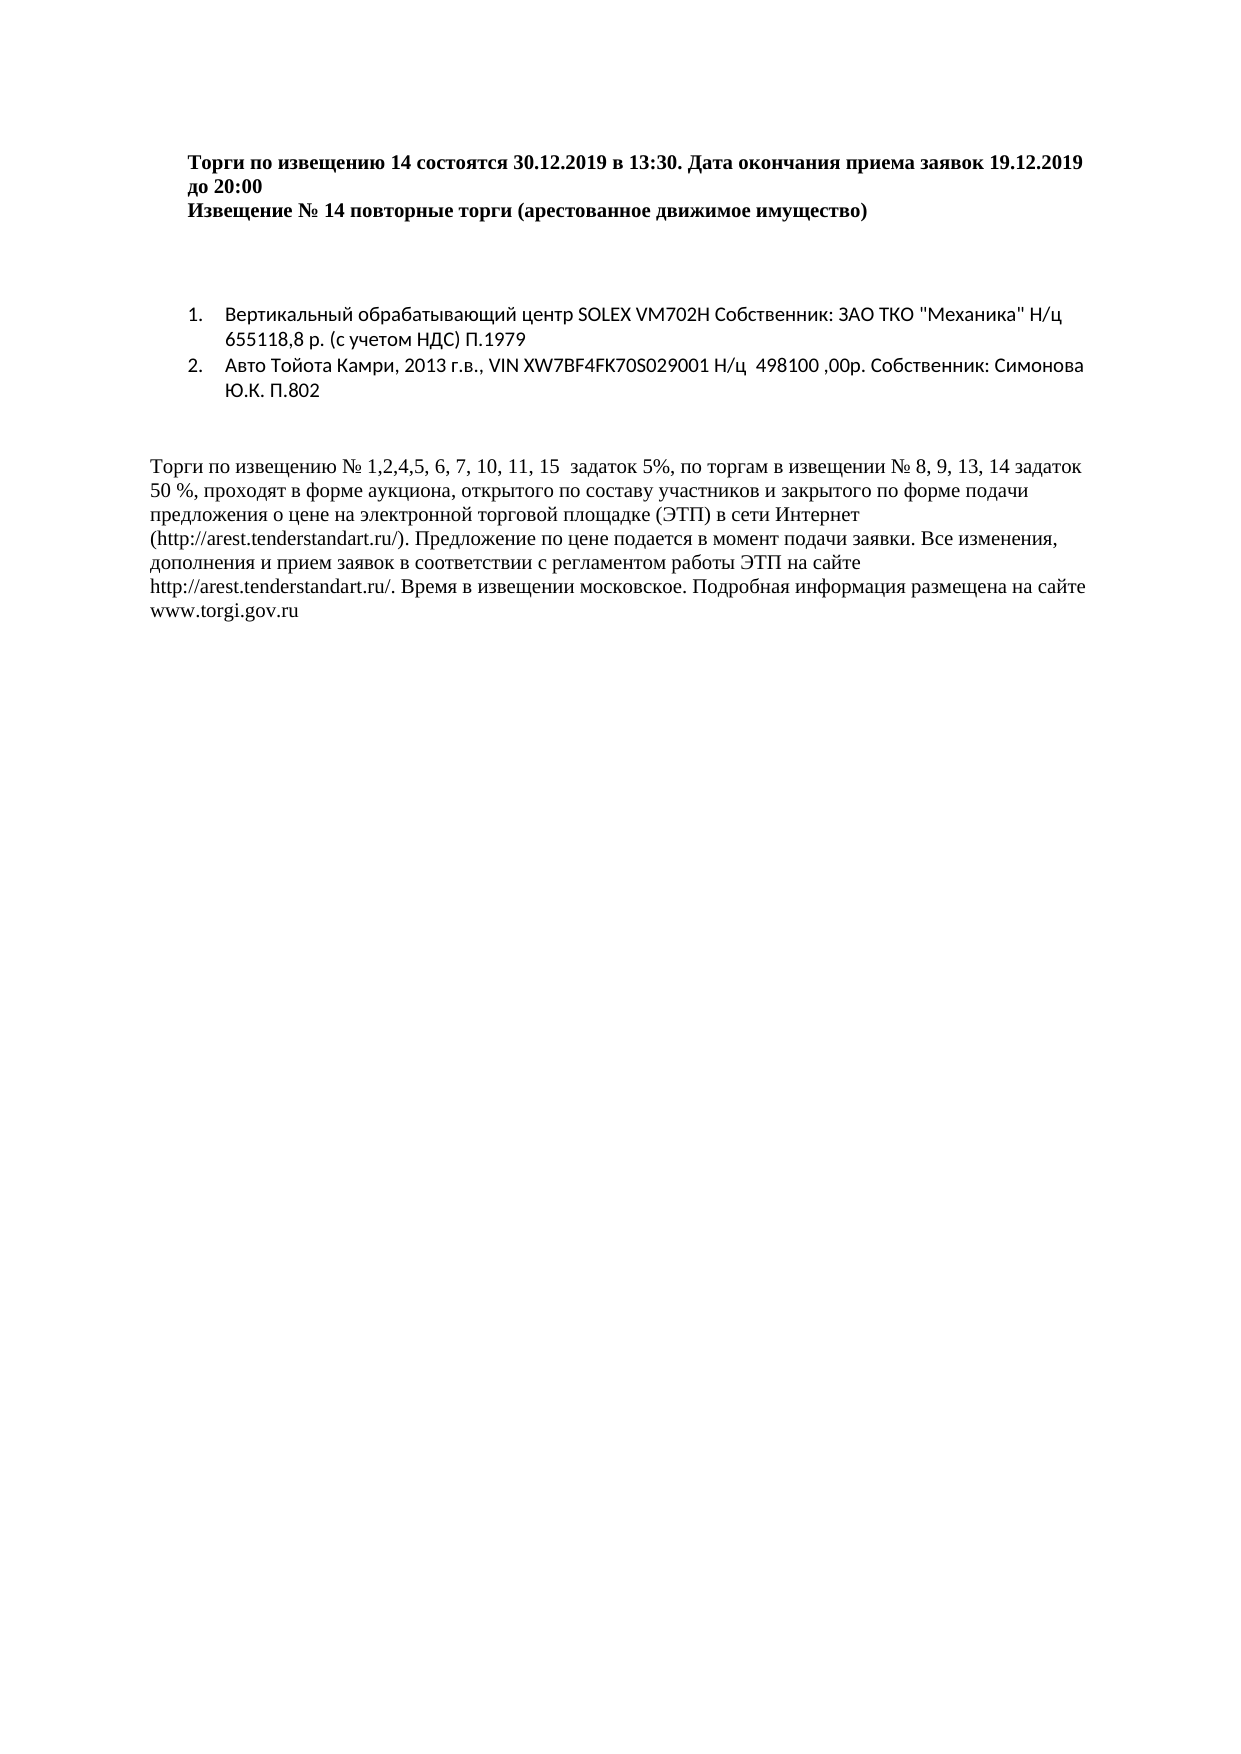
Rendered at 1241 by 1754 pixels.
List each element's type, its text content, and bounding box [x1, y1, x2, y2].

list Авто Тойота Камри, 2013 г.в., VIN XW7BF4FK70S029001 Н/ц 498100 ,00р. Собственник: Симонова Ю.К. П.802 [187, 352, 1090, 403]
list Вертикальный обрабатывающий центр SOLEX VM702H Собственник: ЗАО ТКО "Механика" Н/ц 655118,8 р. (с учетом НДС) П.1979 [187, 301, 1090, 352]
list Торги по извещению 14 состоятся 30.12.2019 в 13:30. Дата окончания приема заявок 19.12.2019 до 20:00 [187, 150, 1090, 198]
text Торги по извещению № 1,2,4,5, 6, 7, 10, 11, 15 задаток 5%, по торгам в извещении № 8, 9, 13, 14 задаток 50 %, проходят в форме аукциона, открытого по составу участников и закрытого по форме подачи предложения о цене на электронной торговой площадке (ЭТП) в сети Интернет (http://arest.tenderstandart.ru/). Предложение по цене подается в момент подачи заявки. Все изменения, дополнения и прием заявок в соответствии с регламентом работы ЭТП на сайте http://arest.tenderstandart.ru/. Время в извещении московское. Подробная информация размещена на сайте www.torgi.gov.ru [150, 453, 1090, 622]
list Извещение № 14 повторные торги (арестованное движимое имущество) [187, 198, 1090, 222]
